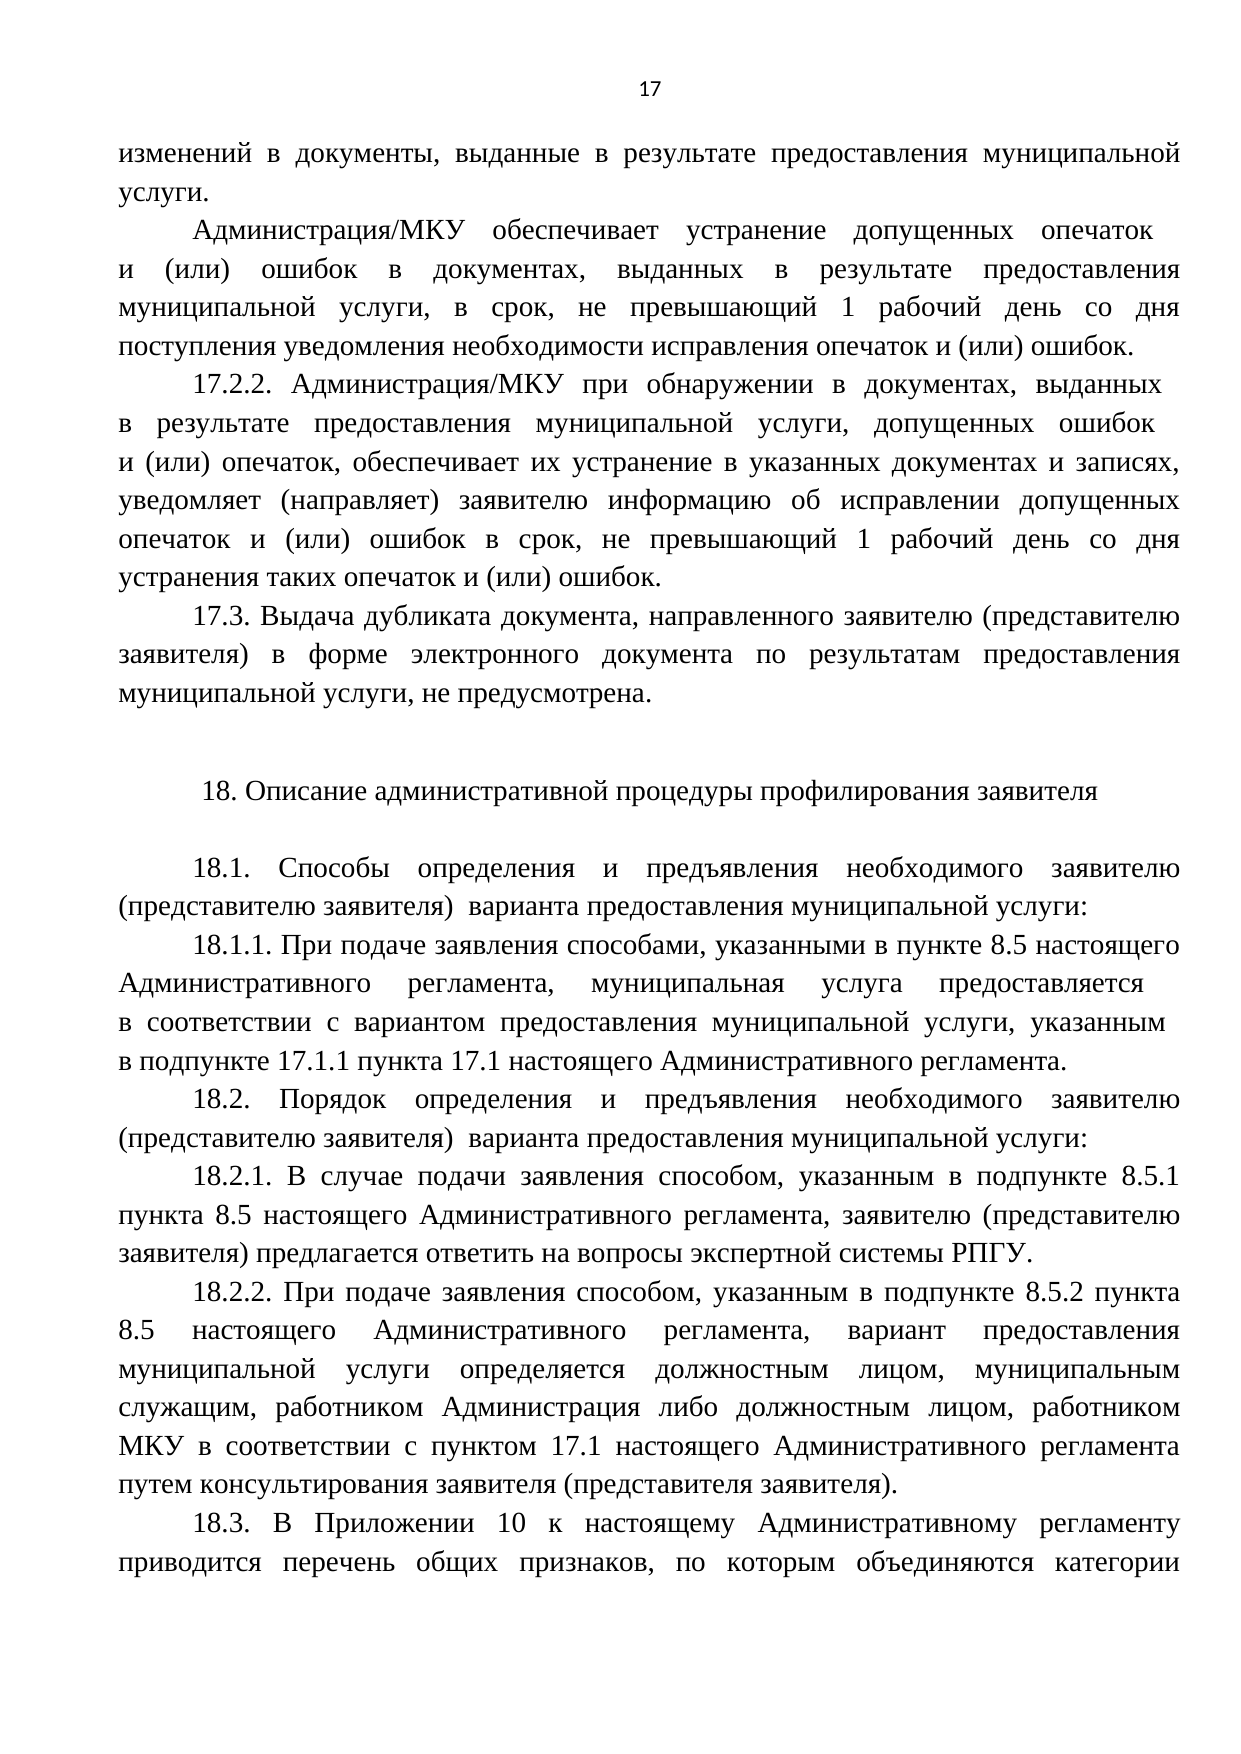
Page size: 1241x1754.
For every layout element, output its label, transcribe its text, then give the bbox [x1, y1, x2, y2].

text 18.1.1. При подаче заявления способами, указанными в пункте 8.5 настоящего Административного регламента, муниципальная услуга предоставляется в соответствии с вариантом предоставления муниципальной услуги, указанным в подпункте 17.1.1 пункта 17.1 настоящего Административного регламента. [118, 927, 1181, 1076]
text 18.2. Порядок определения и предъявления необходимого заявителю (представителю заявителя) варианта предоставления муниципальной услуги: [118, 1081, 1181, 1153]
text Администрация/МКУ обеспечивает устранение допущенных опечаток и (или) ошибок в документах, выданных в результате предоставления муниципальной услуги, в срок, не превышающий 1 рабочий день со дня поступления уведомления необходимости исправления опечаток и (или) ошибок. [118, 212, 1181, 362]
subtitle 18. Описание административной процедуры профилирования заявителя [118, 773, 1181, 806]
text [118, 135, 1181, 207]
text 18.2.2. При подаче заявления способом, указанным в подпункте 8.5.2 пункта 8.5 настоящего Административного регламента, вариант предоставления муниципальной услуги определяется должностным лицом, муниципальным служащим, работником Администрация либо должностным лицом, работником МКУ в соответствии с пунктом 17.1 настоящего Административного регламента путем консультирования заявителя (представителя заявителя). [118, 1274, 1181, 1500]
text 17.3. Выдача дубликата документа, направленного заявителю (представителю заявителя) в форме электронного документа по результатам предоставления муниципальной услуги, не предусмотрена. [118, 598, 1181, 708]
text 17.2.2. Администрация/МКУ при обнаружении в документах, выданных в результате предоставления муниципальной услуги, допущенных ошибок и (или) опечаток, обеспечивает их устранение в указанных документах и записях, уведомляет (направляет) заявителю информацию об исправлении допущенных опечаток и (или) ошибок в срок, не превышающий 1 рабочий день со дня устранения таких опечаток и (или) ошибок. [118, 367, 1181, 593]
text 18.1. Способы определения и предъявления необходимого заявителю (представителю заявителя) варианта предоставления муниципальной услуги: [118, 850, 1181, 922]
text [118, 1505, 1181, 1577]
text 18.2.1. В случае подачи заявления способом, указанным в подпункте 8.5.1 пункта 8.5 настоящего Административного регламента, заявителю (представителю заявителя) предлагается ответить на вопросы экспертной системы РПГУ. [118, 1158, 1181, 1269]
